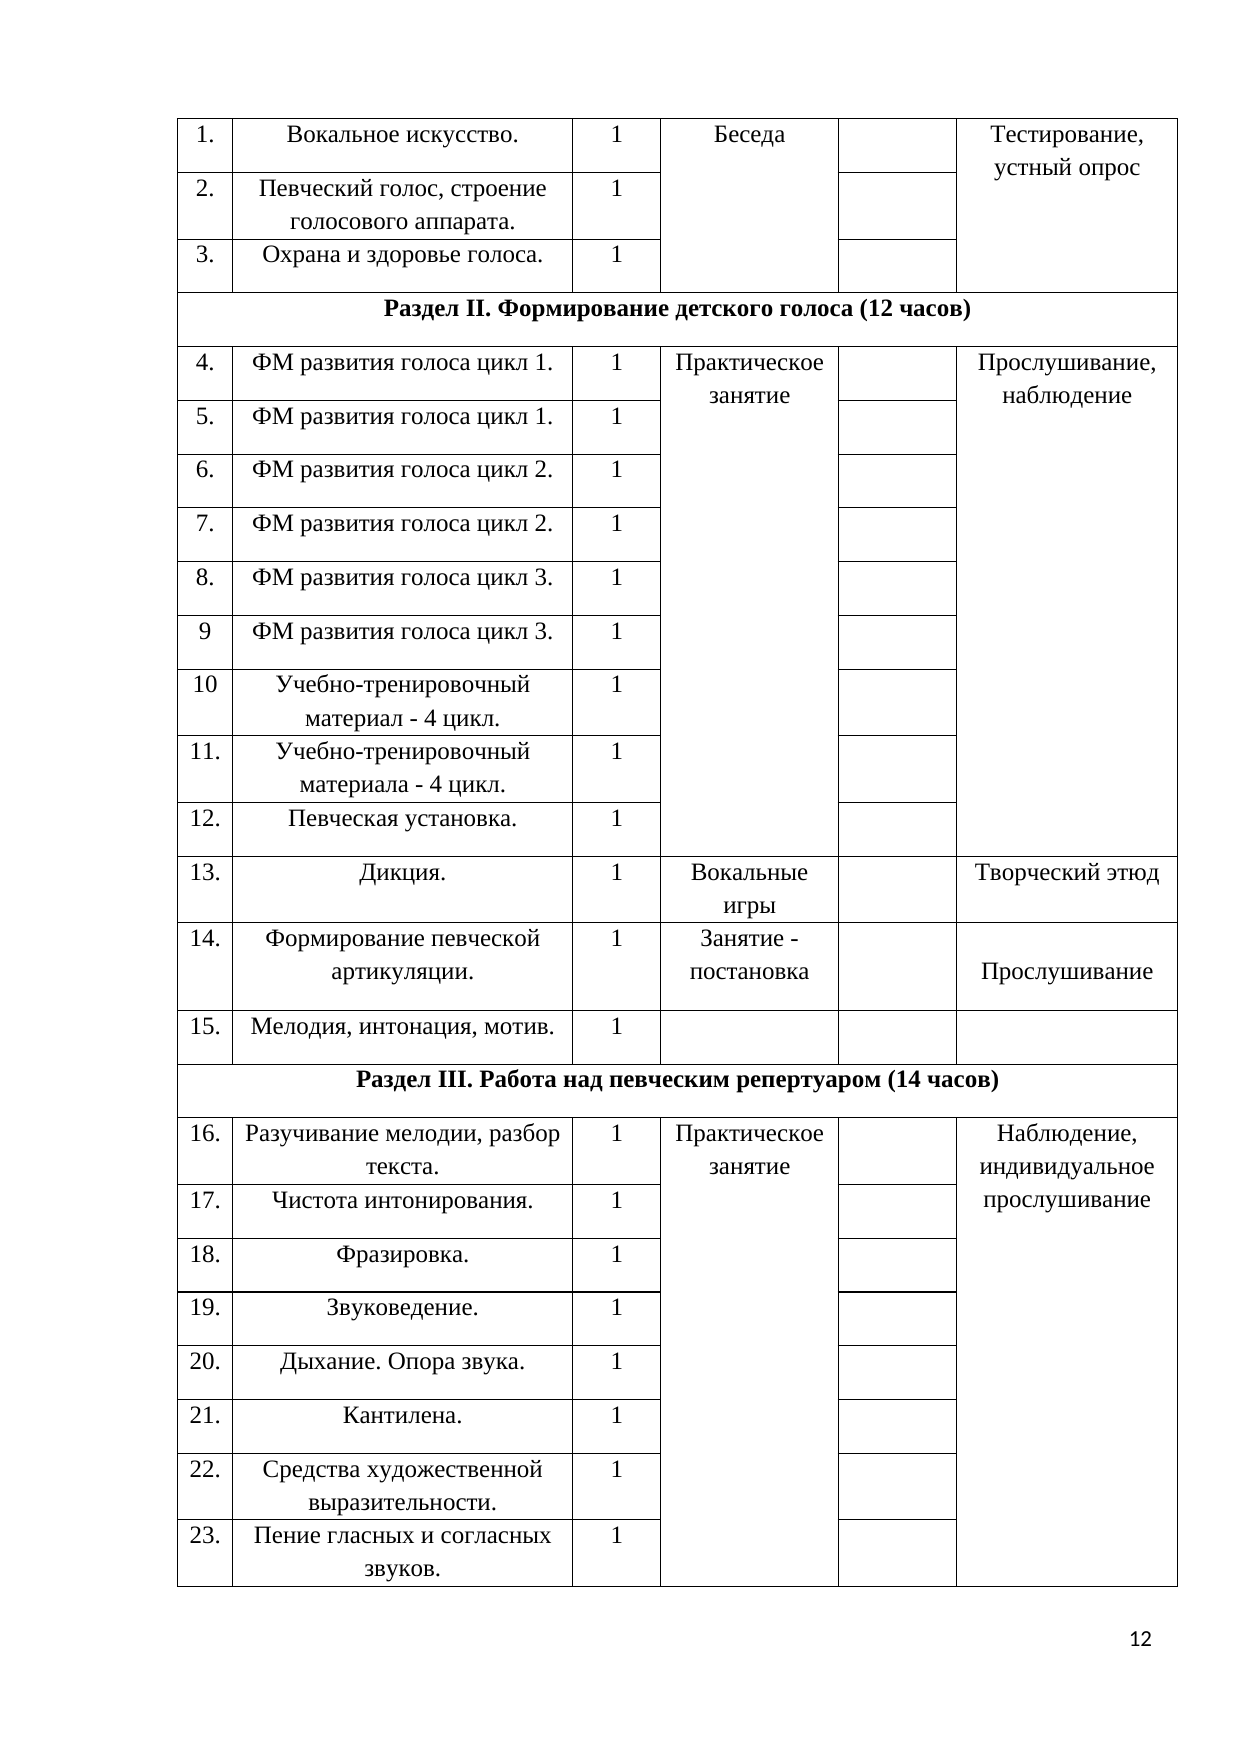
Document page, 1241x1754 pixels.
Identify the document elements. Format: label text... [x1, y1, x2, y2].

table_cell 1 [573, 857, 660, 922]
table_cell [839, 616, 956, 668]
table_cell 18. [178, 1239, 232, 1291]
table_cell 1 [573, 401, 660, 453]
table_cell 1 [573, 923, 660, 1010]
table_cell Разучивание мелодии, разбор текста. [233, 1118, 572, 1184]
table_cell [839, 562, 956, 615]
table_cell ФМ развития голоса цикл 2. [233, 508, 572, 561]
table_cell Вокальное искусство. [233, 119, 572, 172]
table_cell [839, 455, 956, 507]
table_cell [839, 1454, 956, 1519]
table_cell 1 [573, 508, 660, 561]
table_cell [839, 1185, 956, 1238]
table_cell 1 [573, 1118, 660, 1184]
table_cell [839, 1118, 956, 1184]
table_cell 6. [178, 455, 232, 507]
table_cell 13. [178, 857, 232, 922]
table_cell 19. [178, 1293, 232, 1345]
table_cell 22. [178, 1454, 232, 1519]
table_cell 9 [178, 616, 232, 668]
table_cell 20. [178, 1346, 232, 1399]
table_cell Кантилена. [233, 1400, 572, 1453]
table_cell 1 [573, 562, 660, 615]
table_cell 7. [178, 508, 232, 561]
table_cell [957, 1011, 1177, 1063]
table_cell [839, 1239, 956, 1291]
table_cell [839, 401, 956, 453]
table_cell [839, 923, 956, 1010]
table_cell 1 [573, 119, 660, 172]
table_cell [839, 1400, 956, 1453]
table_cell 1 [573, 240, 660, 292]
table_cell 16. [178, 1118, 232, 1184]
table_cell Формирование певческой артикуляции. [233, 923, 572, 1010]
table_cell Фразировка. [233, 1239, 572, 1291]
table_cell Раздел II. Формирование детского голоса (12 часов) [178, 293, 1177, 346]
table_cell Раздел III. Работа над певческим репертуаром (14 часов) [178, 1065, 1177, 1117]
table_cell Тестирование, устный опрос [957, 119, 1177, 292]
table_cell 4. [178, 347, 232, 400]
table_cell 14. [178, 923, 232, 1010]
table_cell Звуковедение. [233, 1293, 572, 1345]
table_cell 1 [573, 1185, 660, 1238]
table_cell ФМ развития голоса цикл 1. [233, 347, 572, 400]
table_cell 1 [573, 616, 660, 668]
table_cell 1 [573, 347, 660, 400]
table_cell Прослушивание [957, 923, 1177, 1010]
table_cell [839, 736, 956, 802]
table_cell 17. [178, 1185, 232, 1238]
table_cell 1 [573, 803, 660, 856]
table_cell [839, 173, 956, 238]
table_cell ФМ развития голоса цикл 3. [233, 616, 572, 668]
table_cell 1 [573, 1239, 660, 1291]
table_cell [839, 119, 956, 172]
table_cell 1 [573, 1400, 660, 1453]
table_cell [839, 1520, 956, 1586]
table_cell Учебно-тренировочный материал - 4 цикл. [233, 670, 572, 735]
table_cell Наблюдение, индивидуальное прослушивание [957, 1118, 1177, 1586]
table_cell ФМ развития голоса цикл 2. [233, 455, 572, 507]
table_cell Средства художественной выразительности. [233, 1454, 572, 1519]
table_cell [839, 240, 956, 292]
table_cell [661, 1011, 838, 1063]
table_cell [839, 857, 956, 922]
table_cell Певческая установка. [233, 803, 572, 856]
table_cell 5. [178, 401, 232, 453]
table_cell 1 [573, 670, 660, 735]
table_cell 15. [178, 1011, 232, 1063]
table_cell 1 [573, 455, 660, 507]
table_cell ФМ развития голоса цикл 1. [233, 401, 572, 453]
table_cell 1 [573, 1011, 660, 1063]
table_cell Прослушивание, наблюдение [957, 347, 1177, 856]
table_cell Дикция. [233, 857, 572, 922]
table_cell 1 [573, 1520, 660, 1586]
table_cell 23. [178, 1520, 232, 1586]
table_cell [839, 803, 956, 856]
table_cell Вокальные игры [661, 857, 838, 922]
table_cell Практическое занятие [661, 1118, 838, 1586]
table_cell 8. [178, 562, 232, 615]
table_cell Мелодия, интонация, мотив. [233, 1011, 572, 1063]
table_cell 2. [178, 173, 232, 238]
table_cell [839, 1346, 956, 1399]
table_cell 1. [178, 119, 232, 172]
table_cell Певческий голос, строение голосового аппарата. [233, 173, 572, 238]
table_cell [839, 1011, 956, 1063]
table_cell [839, 347, 956, 400]
table_cell Учебно-тренировочный материала - 4 цикл. [233, 736, 572, 802]
table_cell 1 [573, 736, 660, 802]
table_cell 10 [178, 670, 232, 735]
table_cell 3. [178, 240, 232, 292]
table_cell ФМ развития голоса цикл 3. [233, 562, 572, 615]
table_cell [839, 508, 956, 561]
table_cell [839, 1293, 956, 1345]
table_cell Пение гласных и согласных звуков. [233, 1520, 572, 1586]
table_cell Дыхание. Опора звука. [233, 1346, 572, 1399]
table_cell Беседа [661, 119, 838, 292]
table_cell Занятие - постановка [661, 923, 838, 1010]
table_cell 21. [178, 1400, 232, 1453]
table_cell 11. [178, 736, 232, 802]
table_cell Охрана и здоровье голоса. [233, 240, 572, 292]
table_cell [839, 670, 956, 735]
table_cell 12. [178, 803, 232, 856]
table_cell 1 [573, 173, 660, 238]
table_cell 1 [573, 1454, 660, 1519]
table_cell Чистота интонирования. [233, 1185, 572, 1238]
table_cell Практическое занятие [661, 347, 838, 856]
table_cell 1 [573, 1346, 660, 1399]
table_cell Творческий этюд [957, 857, 1177, 922]
table_cell 1 [573, 1293, 660, 1345]
